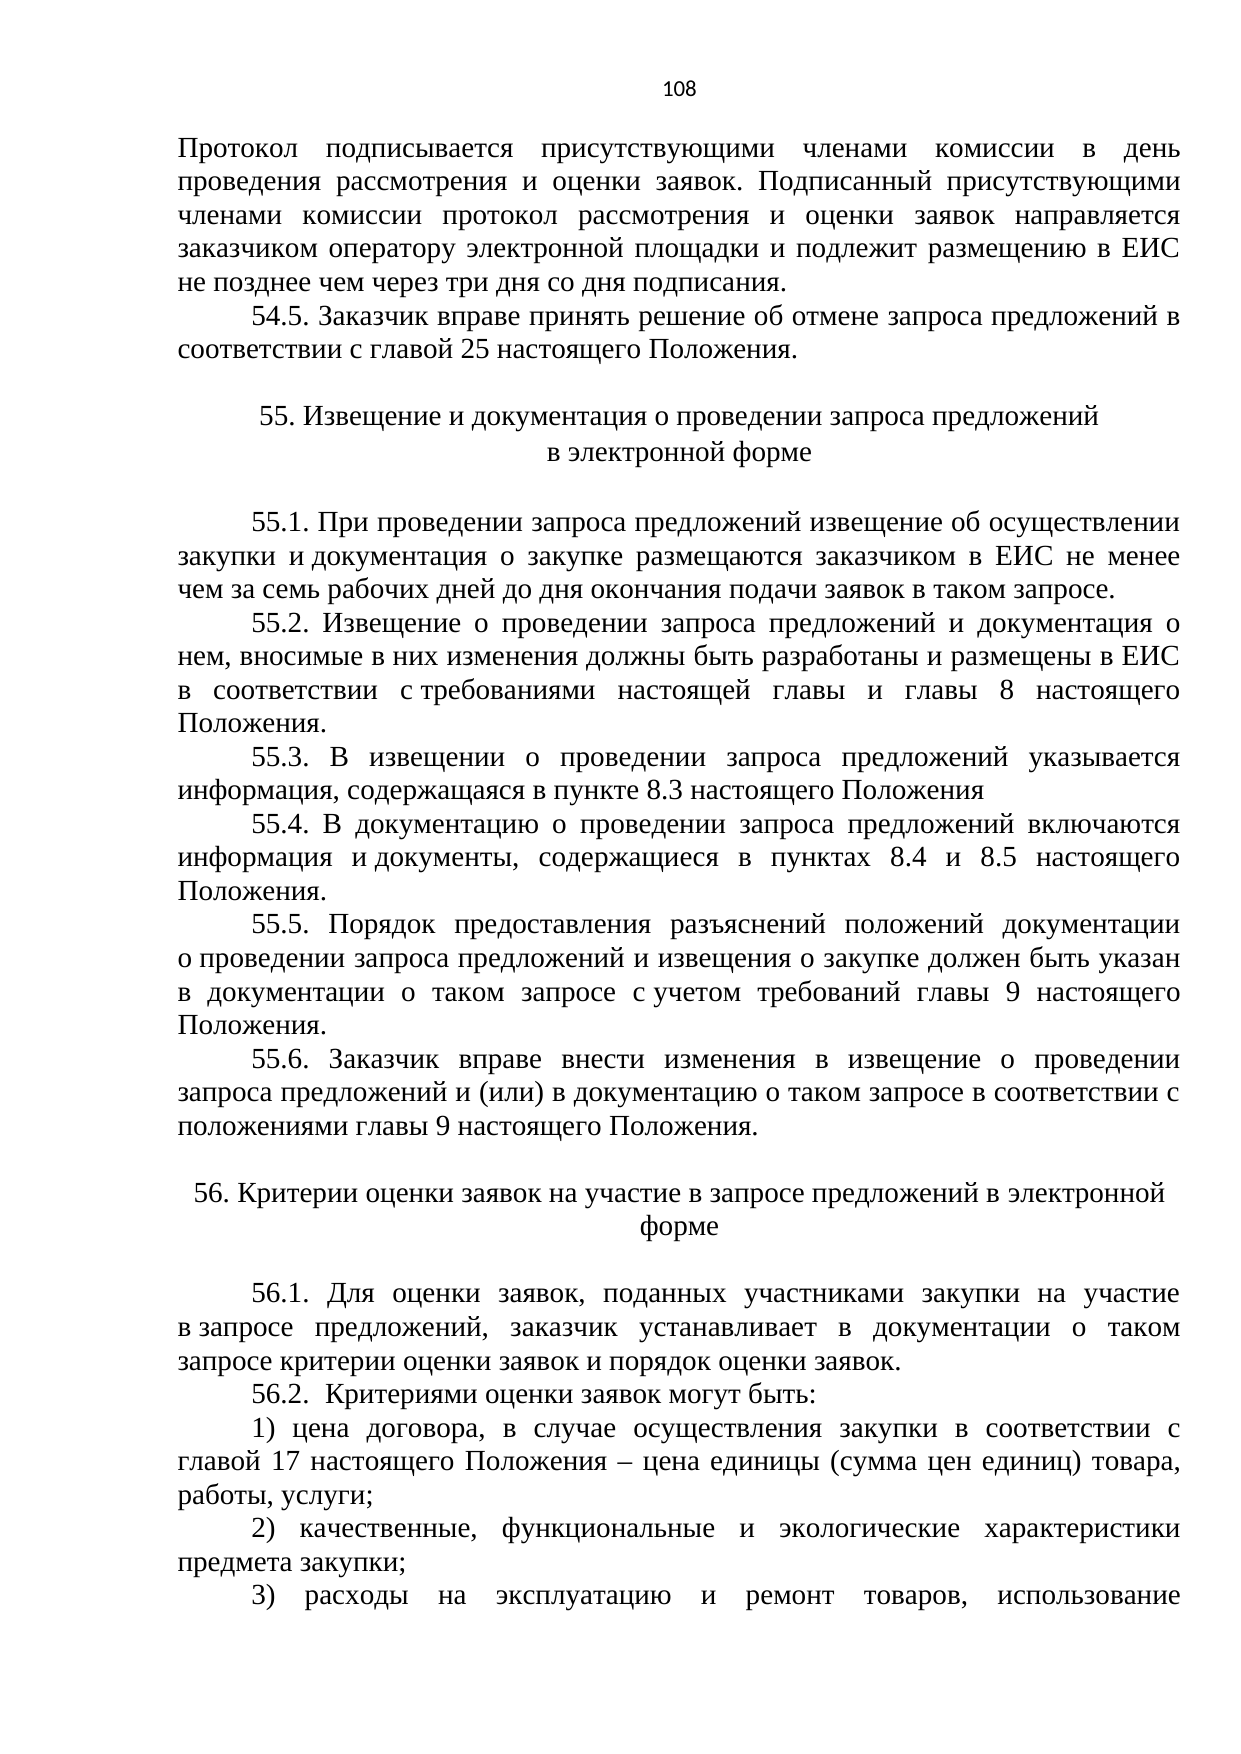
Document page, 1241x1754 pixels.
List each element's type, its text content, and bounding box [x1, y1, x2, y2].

text 55.6. Заказчик вправе внести изменения в извещение о проведении запроса предложений и (или) в документацию о таком запросе в соответствии с положениями главы 9 настоящего Положения. [177, 1041, 1181, 1141]
subtitle 55. Извещение и документация о проведении запроса предложений в электронной форме [177, 398, 1181, 468]
text 55.2. Извещение о проведении запроса предложений и документация о нем, вносимые в них изменения должны быть разработаны и размещены в ЕИС в соответствии с требованиями настоящей главы и главы 8 настоящего Положения. [177, 605, 1181, 739]
text 1) цена договора, в случае осуществления закупки в соответствии с главой 17 настоящего Положения – цена единицы (сумма цен единиц) товара, работы, услуги; [177, 1410, 1181, 1510]
text 55.1. При проведении запроса предложений извещение об осуществлении закупки и документация о закупке размещаются заказчиком в ЕИС не менее чем за семь рабочих дней до дня окончания подачи заявок в таком запросе. [177, 504, 1181, 605]
text 56.1. Для оценки заявок, поданных участниками закупки на участие в запросе предложений, заказчик устанавливает в документации о таком запросе критерии оценки заявок и порядок оценки заявок. [177, 1276, 1181, 1376]
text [177, 1577, 1181, 1611]
text 2) качественные, функциональные и экологические характеристики предмета закупки; [177, 1510, 1181, 1577]
text 56. Критерии оценки заявок на участие в запросе предложений в электронной форме [177, 1175, 1181, 1242]
text 55.5. Порядок предоставления разъяснений положений документации о проведении запроса предложений и извещения о закупке должен быть указан в документации о таком запросе с учетом требований главы 9 настоящего Положения. [177, 907, 1181, 1041]
text 55.4. В документацию о проведении запроса предложений включаются информация и документы, содержащиеся в пунктах 8.4 и 8.5 настоящего Положения. [177, 806, 1181, 907]
text 55.3. В извещении о проведении запроса предложений указывается информация, содержащаяся в пункте 8.3 настоящего Положения [177, 739, 1181, 806]
text 54.5. Заказчик вправе принять решение об отмене запроса предложений в соответствии с главой 25 настоящего Положения. [177, 298, 1181, 365]
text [177, 130, 1181, 298]
text 56.2. Критериями оценки заявок могут быть: [177, 1376, 1181, 1410]
